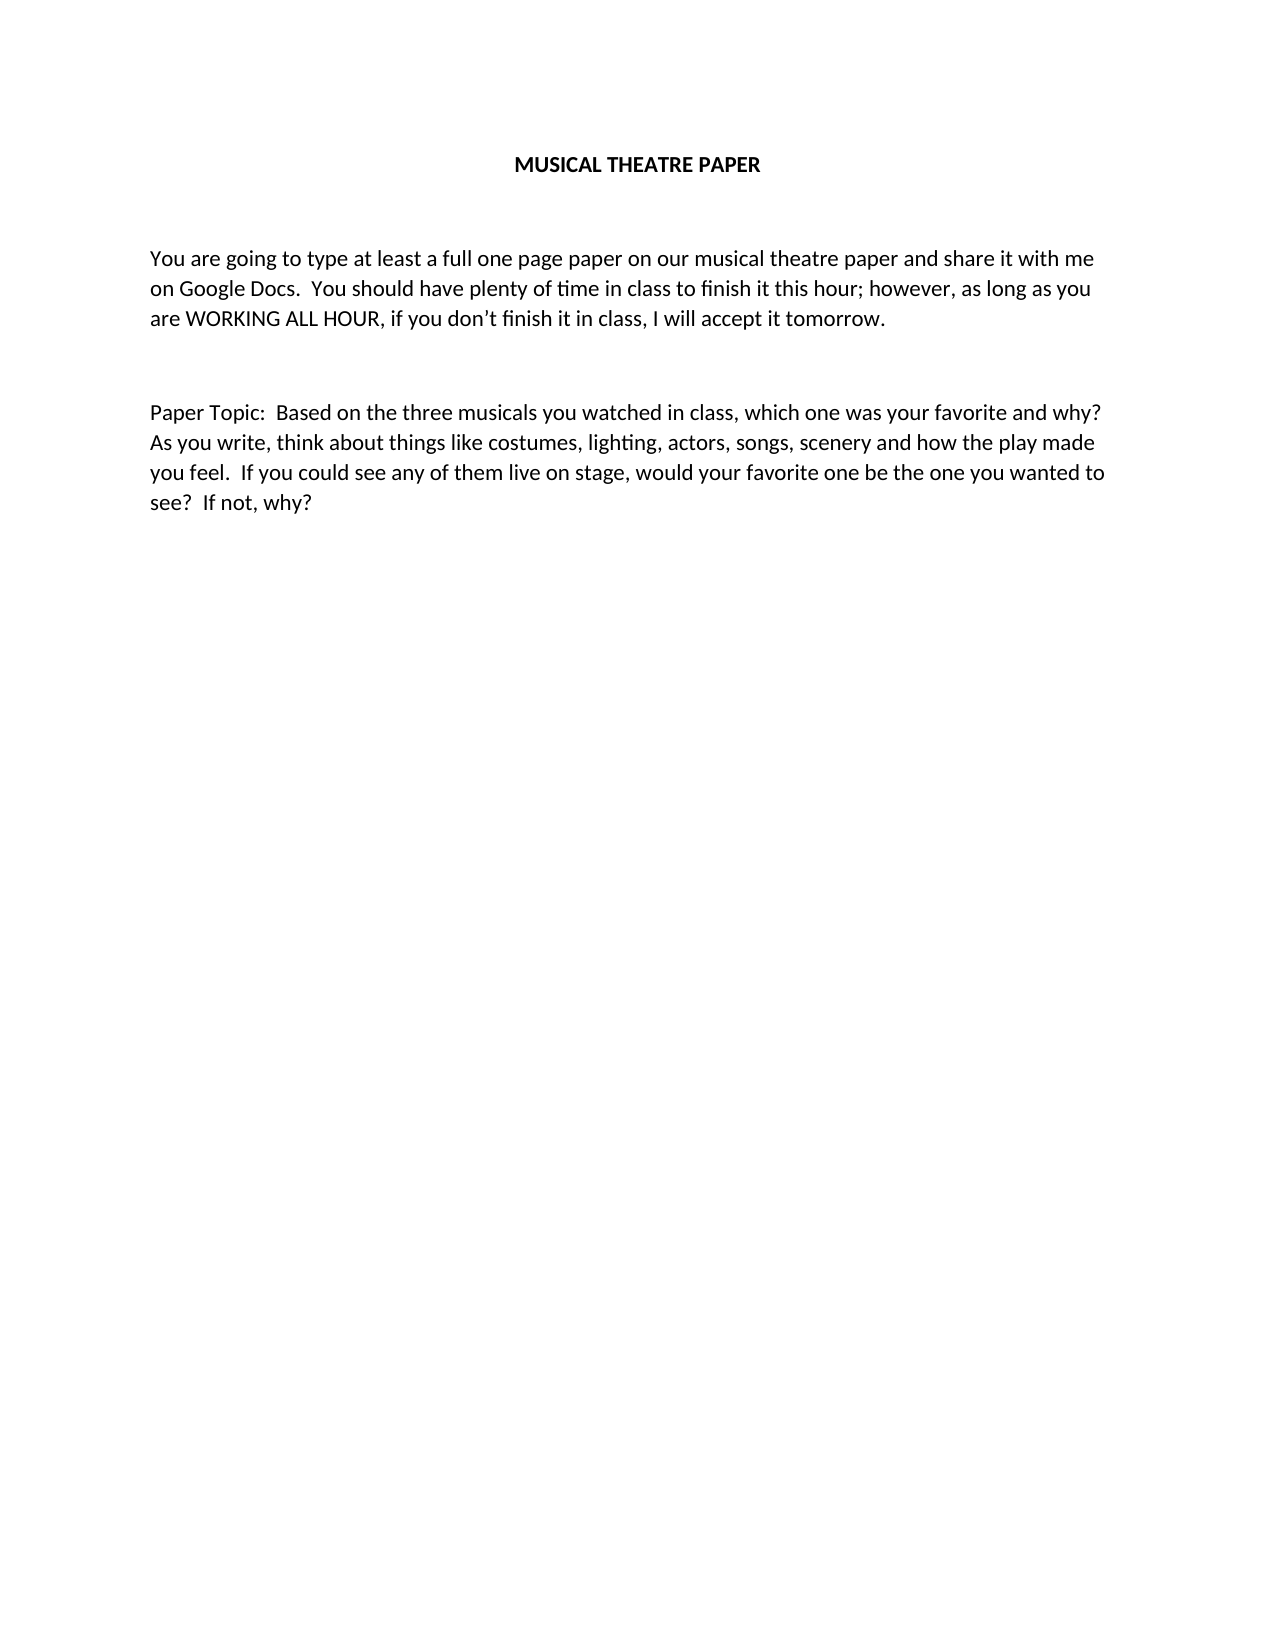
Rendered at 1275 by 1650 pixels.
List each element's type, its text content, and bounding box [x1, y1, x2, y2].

text Paper Topic: Based on the three musicals you watched in class, which one was your favorite and why? As you write, think about things like costumes, lighting, actors, songs, scenery and how the play made you feel. If you could see any of them live on stage, would your favorite one be the one you wanted to see? If not, why? [150, 398, 1125, 517]
text MUSICAL THEATRE PAPER [150, 150, 1125, 178]
text You are going to type at least a full one page paper on our musical theatre paper and share it with me on Google Docs. You should have plenty of time in class to finish it this hour; however, as long as you are WORKING ALL HOUR, if you don’t finish it in class, I will accept it tomorrow. [150, 244, 1125, 332]
